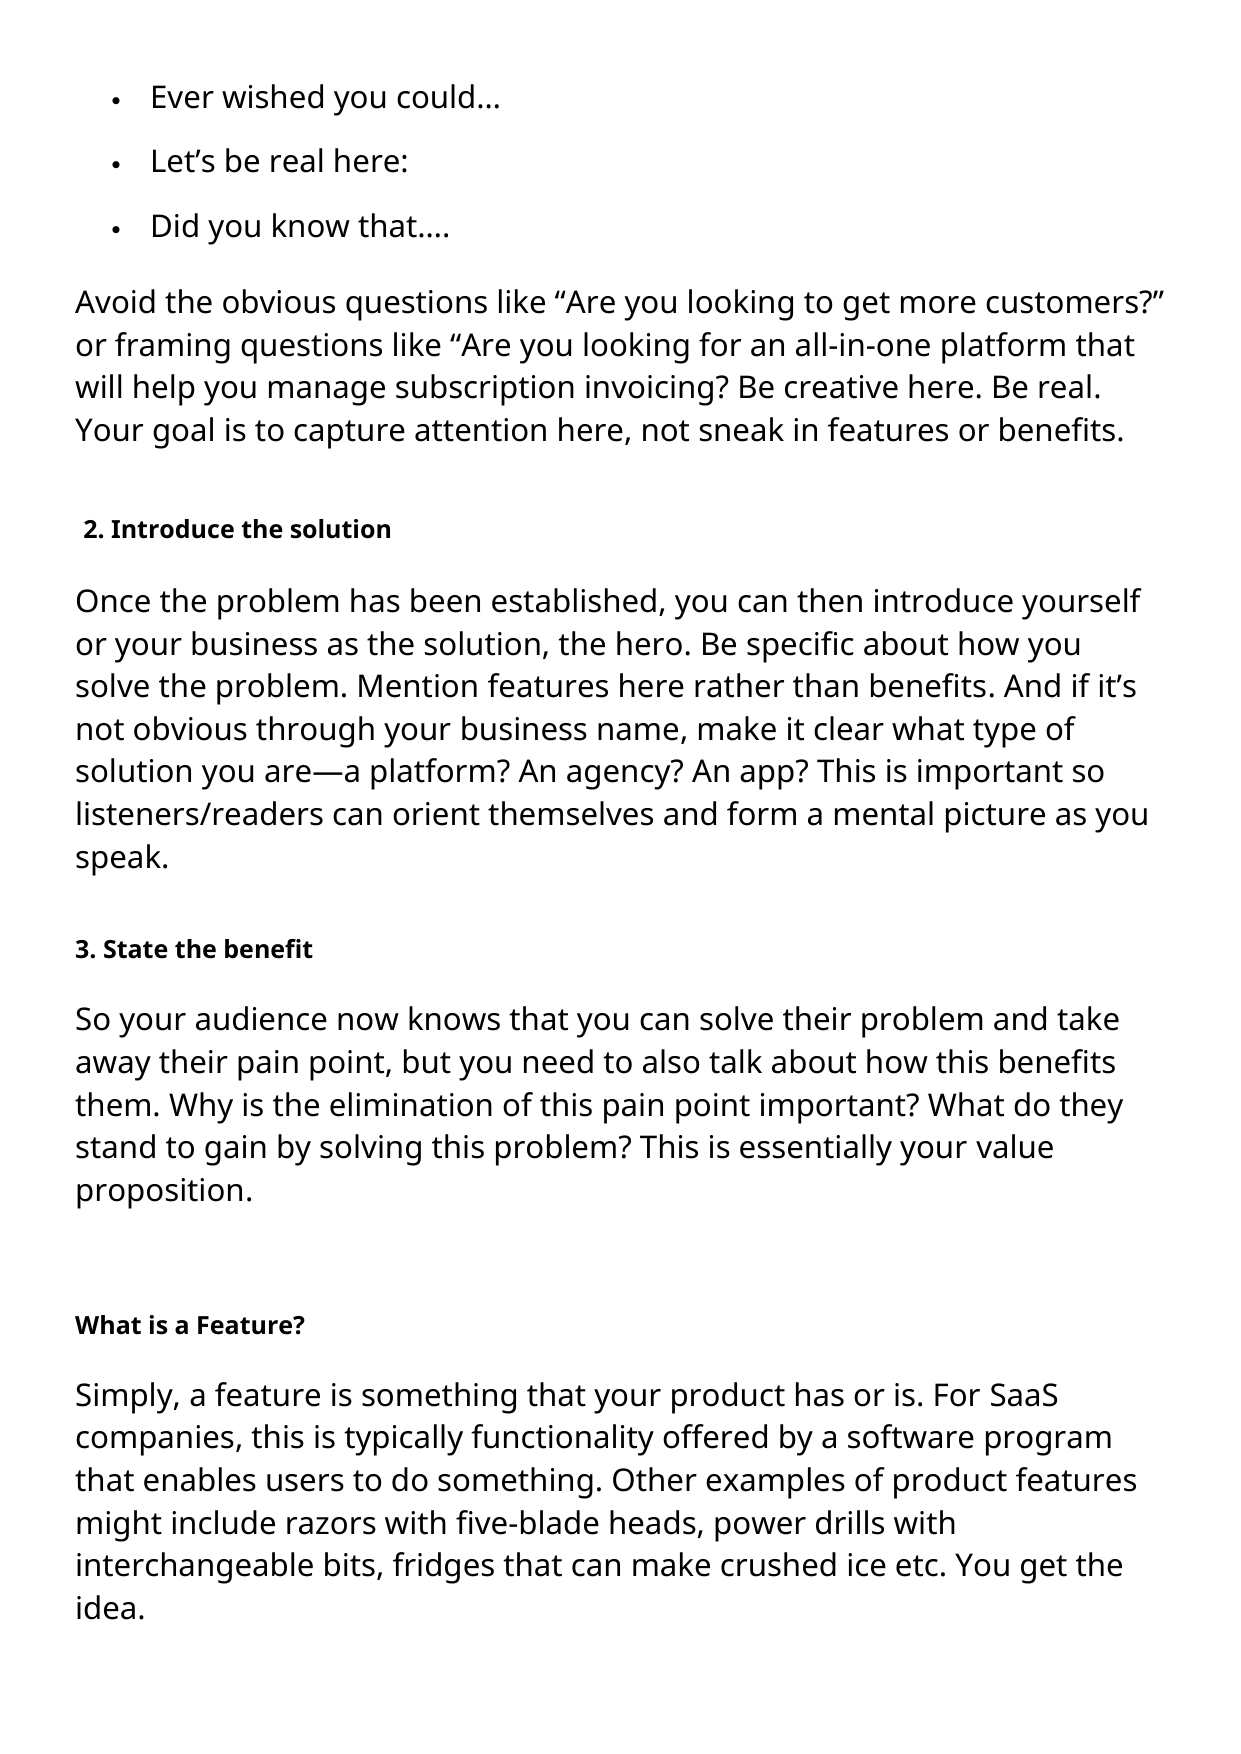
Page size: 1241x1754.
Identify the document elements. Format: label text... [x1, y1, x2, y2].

list Did you know that…. [112, 204, 1165, 247]
text Avoid the obvious questions like “Are you looking to get more customers?” or framing questions like “Are you looking for an all-in-one platform that will help you manage subscription invoicing? Be creative here. Be real. Your goal is to capture attention here, not sneak in features or benefits. [75, 280, 1165, 451]
text Simply, a feature is something that your product has or is. For SaaS companies, this is typically functionality offered by a software program that enables users to do something. Other examples of product features might include razors with five-blade heads, power drills with interchangeable bits, fridges that can make crushed ice etc. You get the idea. [75, 1373, 1165, 1628]
list Let’s be real here: [112, 139, 1165, 182]
subtitle What is a Feature? [75, 1308, 1165, 1342]
text Once the problem has been established, you can then introduce yourself or your business as the solution, the hero. Be specific about how you solve the problem. Mention features here rather than benefits. And if it’s not obvious through your business name, make it clear what type of solution you are—a platform? An agency? An app? This is important so listeners/readers can orient themselves and form a mental picture as you speak. [75, 579, 1165, 877]
subtitle 2. Introduce the solution [75, 505, 1165, 548]
subtitle 3. State the benefit [75, 932, 1165, 966]
list Ever wished you could… [112, 75, 1165, 118]
text So your audience now knows that you can solve their problem and take away their pain point, but you need to also talk about how this benefits them. Why is the elimination of this pain point important? What do they stand to gain by solving this problem? This is essentially your value proposition. [75, 997, 1165, 1210]
